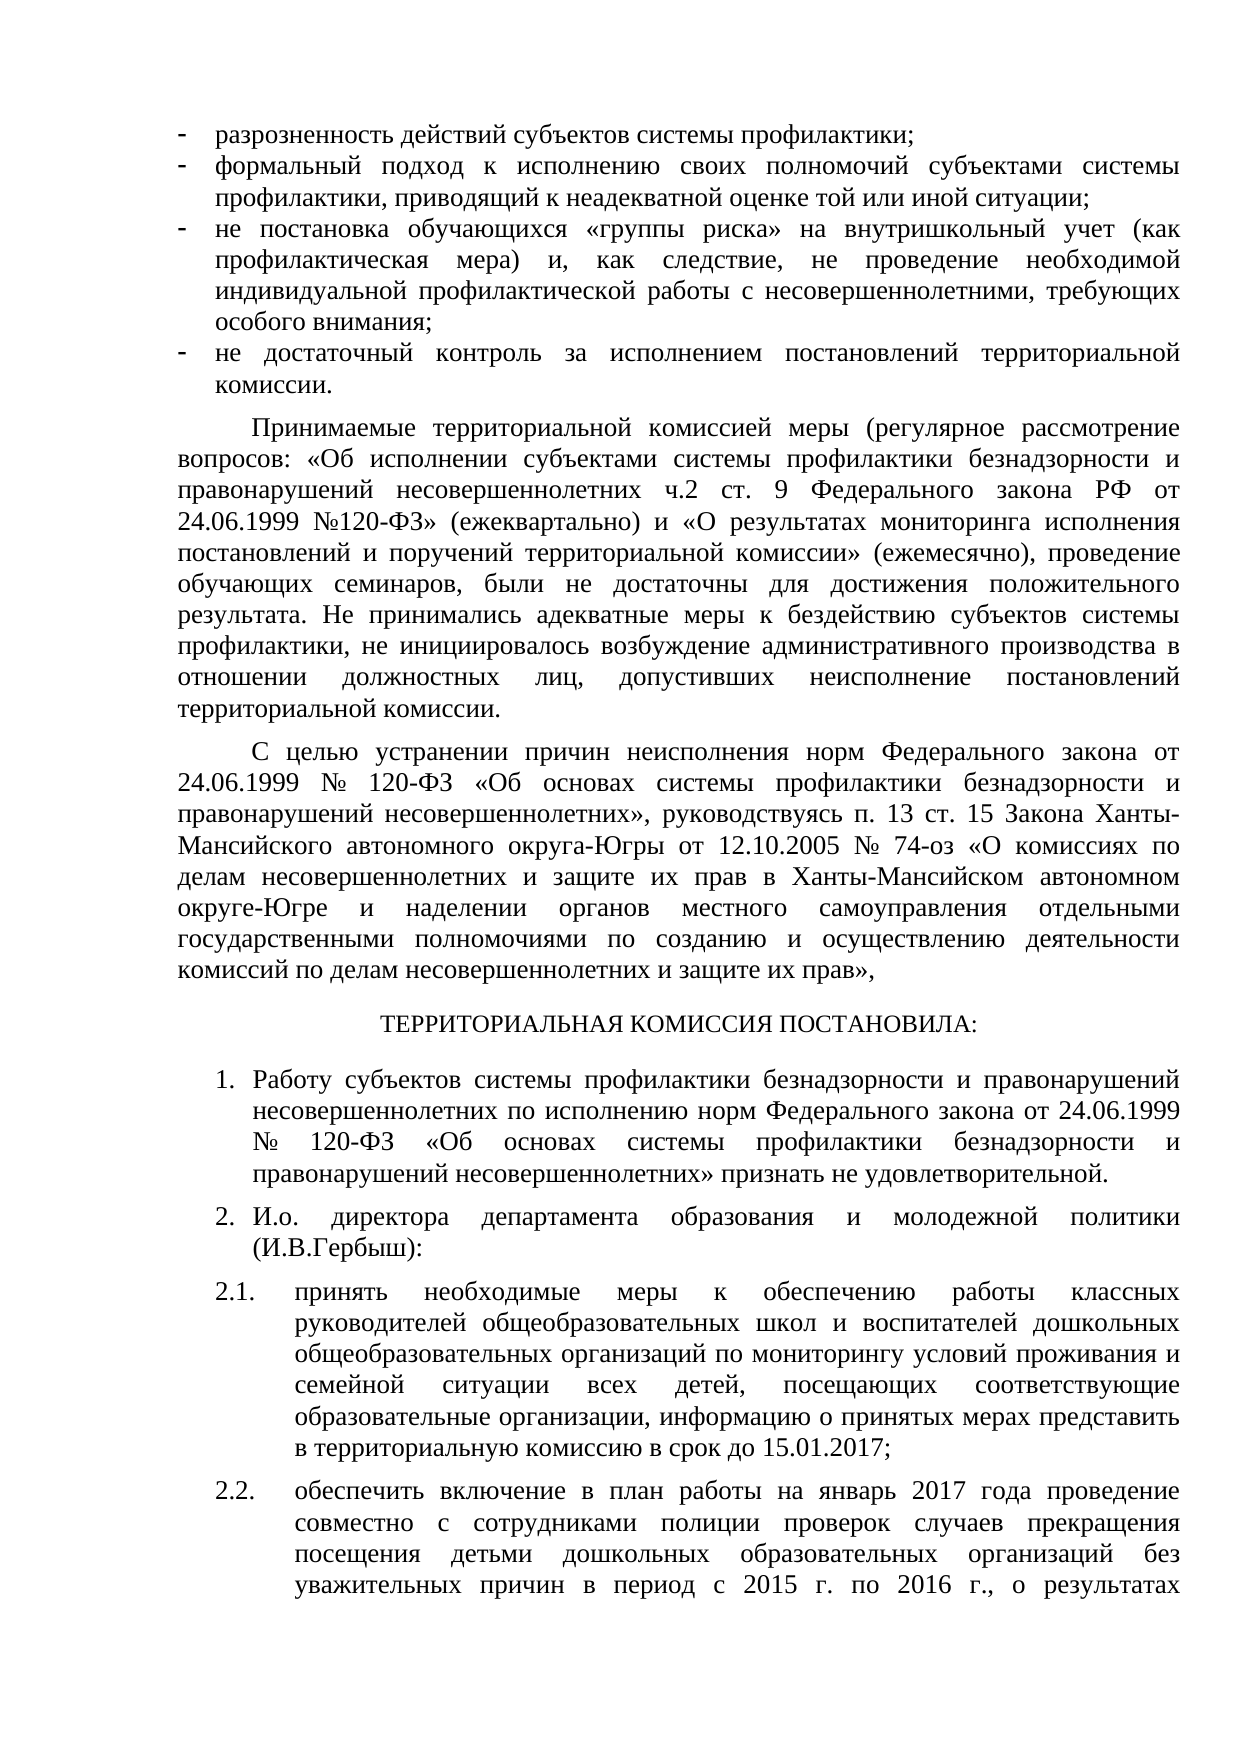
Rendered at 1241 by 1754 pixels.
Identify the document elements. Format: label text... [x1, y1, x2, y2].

list не достаточный контроль за исполнением постановлений территориальной комиссии. [177, 336, 1181, 399]
list принять необходимые меры к обеспечению работы классных руководителей общеобразовательных школ и воспитателей дошкольных общеобразовательных организаций по мониторингу условий проживания и семейной ситуации всех детей, посещающих соответствующие образовательные организации, информацию о принятых мерах представить в территориальную комиссию в срок до 15.01.2017; [215, 1275, 1181, 1462]
list формальный подход к исполнению своих полномочий субъектами системы профилактики, приводящий к неадекватной оценке той или иной ситуации; [177, 149, 1181, 212]
text Принимаемые территориальной комиссией меры (регулярное рассмотрение вопросов: «Об исполнении субъектами системы профилактики безнадзорности и правонарушений несовершеннолетних ч.2 ст. 9 Федерального закона РФ от 24.06.1999 №120-ФЗ» (ежеквартально) и «О результатах мониторинга исполнения постановлений и поручений территориальной комиссии» (ежемесячно), проведение обучающих семинаров, были не достаточны для достижения положительного результата. Не принимались адекватные меры к бездействию субъектов системы профилактики, не инициировалось возбуждение административного производства в отношении должностных лиц, допустивших неисполнение постановлений территориальной комиссии. [177, 411, 1181, 723]
list разрозненность действий субъектов системы профилактики; [177, 118, 1181, 149]
list Работу субъектов системы профилактики безнадзорности и правонарушений несовершеннолетних по исполнению норм Федерального закона от 24.06.1999 № 120-ФЗ «Об основах системы профилактики безнадзорности и правонарушений несовершеннолетних» признать не удовлетворительной. [215, 1063, 1181, 1188]
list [215, 1474, 1181, 1599]
list не постановка обучающихся «группы риска» на внутришкольный учет (как профилактическая мера) и, как следствие, не проведение необходимой индивидуальной профилактической работы с несовершеннолетними, требующих особого внимания; [177, 212, 1181, 336]
list И.о. директора департамента образования и молодежной политики (И.В.Гербыш): [215, 1200, 1181, 1263]
text ТЕРРИТОРИАЛЬНАЯ КОМИССИЯ ПОСТАНОВИЛА: [177, 1009, 1181, 1038]
text С целью устранении причин неисполнения норм Федерального закона от 24.06.1999 № 120-ФЗ «Об основах системы профилактики безнадзорности и правонарушений несовершеннолетних», руководствуясь п. 13 ст. 15 Закона Ханты-Мансийского автономного округа-Югры от 12.10.2005 № 74-оз «О комиссиях по делам несовершеннолетних и защите их прав в Ханты-Мансийском автономном округе-Югре и наделении органов местного самоуправления отдельными государственными полномочиями по созданию и осуществлению деятельности комиссий по делам несовершеннолетних и защите их прав», [177, 735, 1181, 984]
